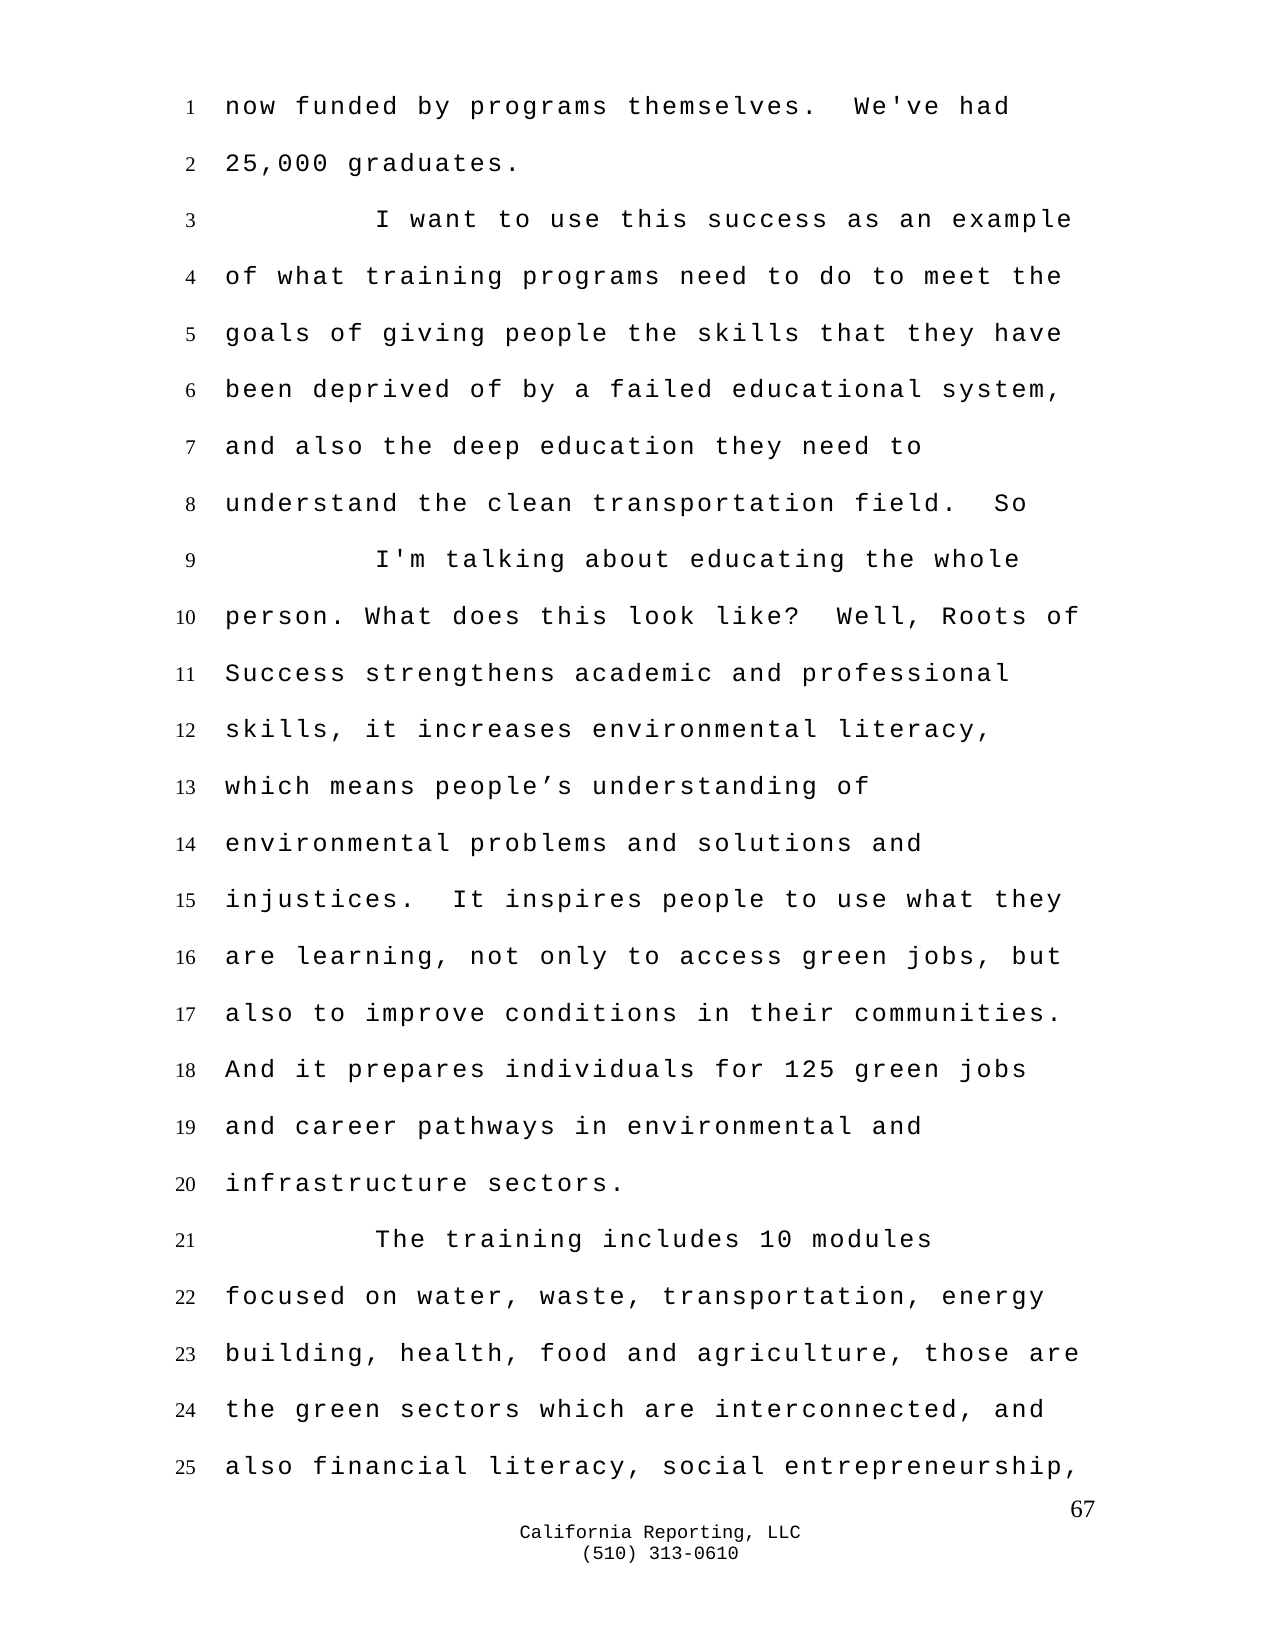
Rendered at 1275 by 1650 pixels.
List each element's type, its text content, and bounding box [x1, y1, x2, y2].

text And it prepares individuals for 125 green jobs and career pathways in environmental and infrastructure sectors. [225, 1057, 1095, 1199]
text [225, 94, 1095, 179]
text I want to use this success as an example of what training programs need to do to meet the goals of giving people the skills that they have been deprived of by a failed educational system, and also the deep education they need to understand the clean transportation field. So I'm talking about educating the whole person. What does this look like? Well, Roots of Success strengthens academic and professional skills, it increases environmental literacy, which means people’s understanding of environmental problems and solutions and injustices. It inspires people to use what they are learning, not only to access green jobs, but also to improve conditions in their communities. [225, 207, 1095, 1029]
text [225, 1284, 1095, 1482]
text The training includes 10 modules [225, 1227, 1095, 1255]
